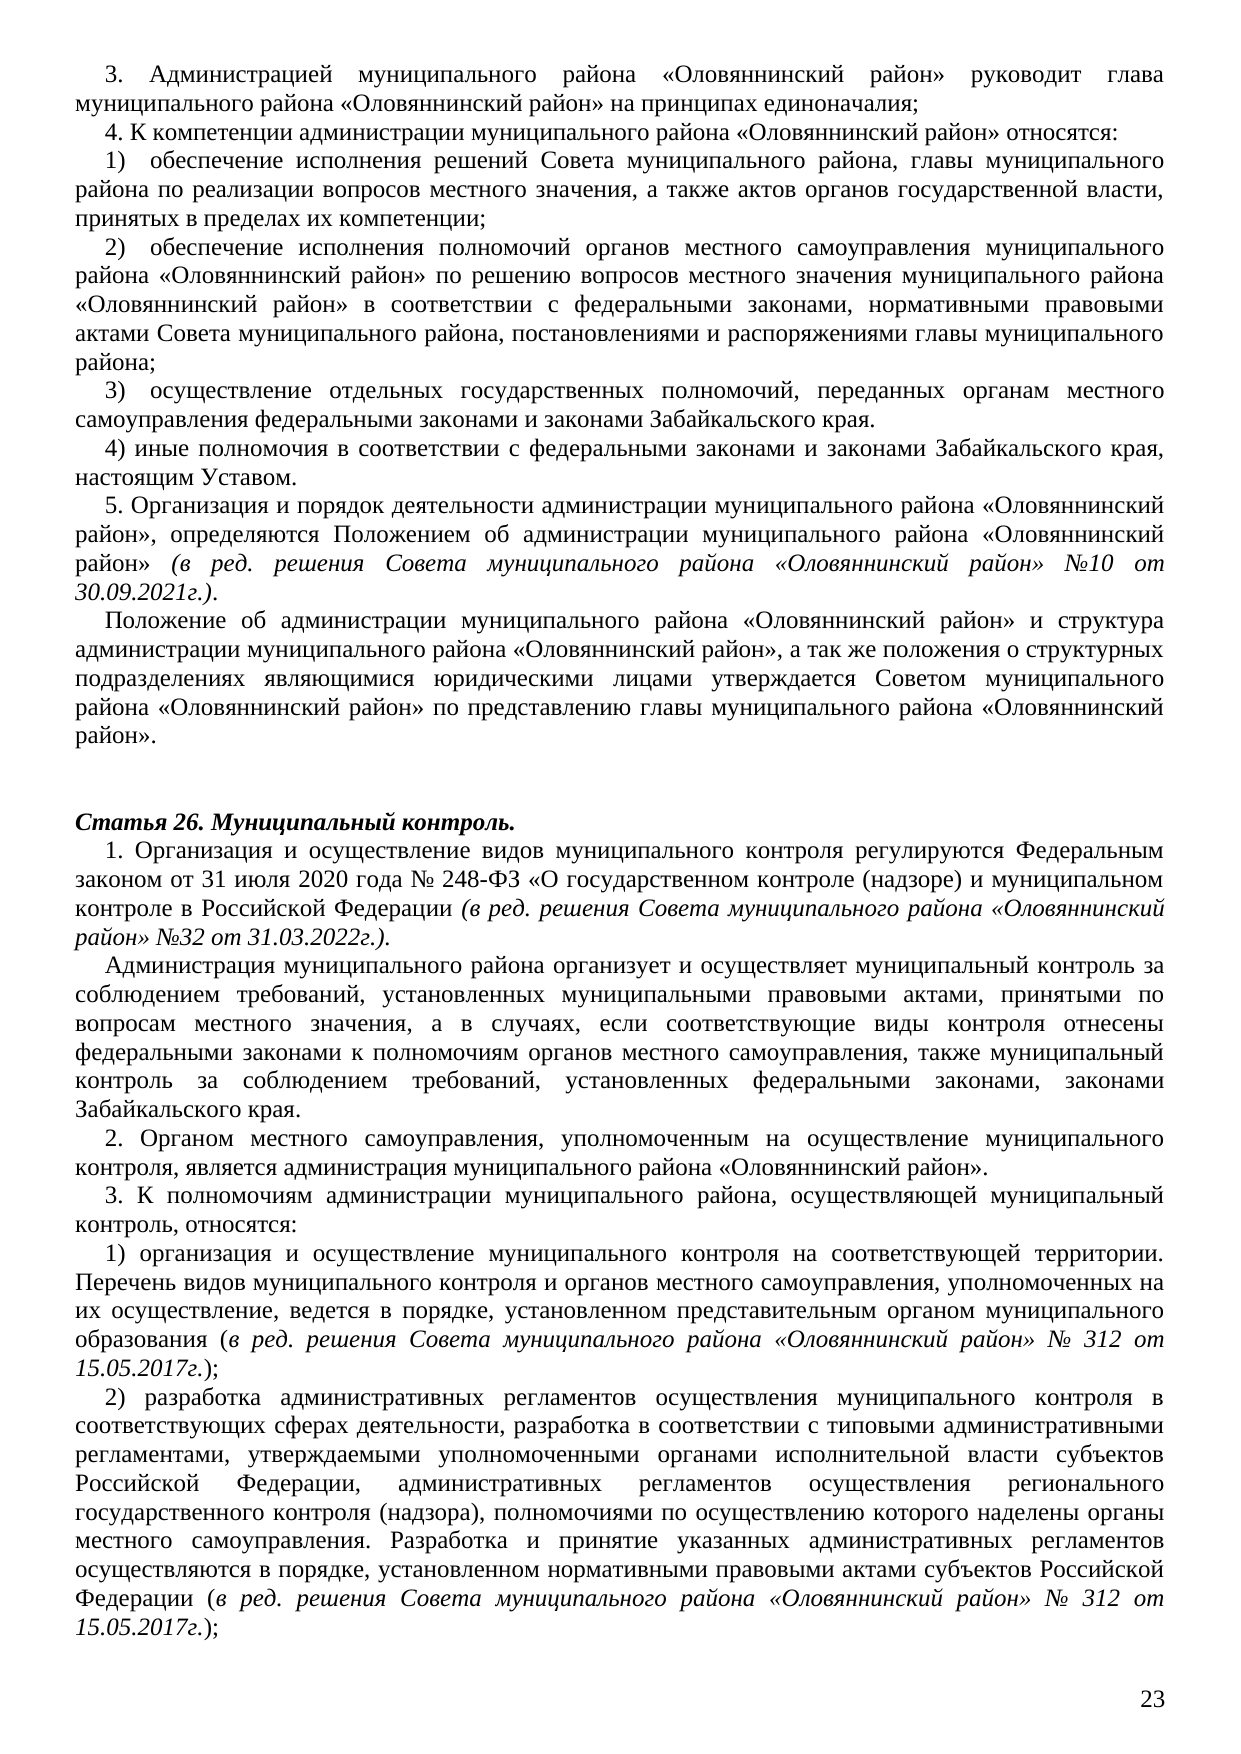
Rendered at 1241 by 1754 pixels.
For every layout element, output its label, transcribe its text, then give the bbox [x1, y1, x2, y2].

text 3. К полномочиям администрации муниципального района, осуществляющей муниципальный контроль, относятся: [75, 1180, 1165, 1238]
text 5. Организация и порядок деятельности администрации муниципального района «Оловяннинский район», определяются Положением об администрации муниципального района «Оловяннинский район» (в ред. решения Совета муниципального района «Оловяннинский район» №10 от 30.09.2021г.). [75, 490, 1165, 605]
text 4) иные полномочия в соответствии с федеральными законами и законами Забайкальского края, настоящим Уставом. [75, 433, 1165, 490]
text 1. Организация и осуществление видов муниципального контроля регулируются Федеральным законом от 31 июля 2020 года № 248-ФЗ «О государственном контроле (надзоре) и муниципальном контроле в Российской Федерации (в ред. решения Совета муниципального района «Оловяннинский район» №32 от 31.03.2022г.). [75, 835, 1165, 950]
text 2) разработка административных регламентов осуществления муниципального контроля в соответствующих сферах деятельности, разработка в соответствии с типовыми административными регламентами, утверждаемыми уполномоченными органами исполнительной власти субъектов Российской Федерации, административных регламентов осуществления регионального государственного контроля (надзора), полномочиями по осуществлению которого наделены органы местного самоуправления. Разработка и принятие указанных административных регламентов осуществляются в порядке, установленном нормативными правовыми актами субъектов Российской Федерации (в ред. решения Совета муниципального района «Оловяннинский район» № 312 от 15.05.2017г.); [75, 1382, 1165, 1640]
text 1) организация и осуществление муниципального контроля на соответствующей территории. Перечень видов муниципального контроля и органов местного самоуправления, уполномоченных на их осуществление, ведется в порядке, установленном представительным органом муниципального образования (в ред. решения Совета муниципального района «Оловяннинский район» № 312 от 15.05.2017г.); [75, 1238, 1165, 1382]
text 4. К компетенции администрации муниципального района «Оловяннинский район» относятся: [75, 117, 1165, 145]
list обеспечение исполнения полномочий органов местного самоуправления муниципального района «Оловяннинский район» по решению вопросов местного значения муниципального района «Оловяннинский район» в соответствии с федеральными законами, нормативными правовыми актами Совета муниципального района, постановлениями и распоряжениями главы муниципального района; [75, 232, 1165, 375]
text 2. Органом местного самоуправления, уполномоченным на осуществление муниципального контроля, является администрация муниципального района «Оловяннинский район». [75, 1123, 1165, 1180]
list обеспечение исполнения решений Совета муниципального района, главы муниципального района по реализации вопросов местного значения, а также актов органов государственной власти, принятых в пределах их компетенции; [75, 145, 1165, 232]
text Администрация муниципального района организует и осуществляет муниципальный контроль за соблюдением требований, установленных муниципальными правовыми актами, принятыми по вопросам местного значения, а в случаях, если соответствующие виды контроля отнесены федеральными законами к полномочиям органов местного самоуправления, также муниципальный контроль за соблюдением требований, установленных федеральными законами, законами Забайкальского края. [75, 950, 1165, 1123]
text Статья 26. Муниципальный контроль. [75, 807, 1165, 835]
text Положение об администрации муниципального района «Оловяннинский район» и структура администрации муниципального района «Оловяннинский район», а так же положения о структурных подразделениях являющимися юридическими лицами утверждается Советом муниципального района «Оловяннинский район» по представлению главы муниципального района «Оловяннинский район». [75, 605, 1165, 749]
text 3. Администрацией муниципального района «Оловяннинский район» руководит глава муниципального района «Оловяннинский район» на принципах единоначалия; [75, 59, 1165, 117]
list осуществление отдельных государственных полномочий, переданных органам местного самоуправления федеральными законами и законами Забайкальского края. [75, 375, 1165, 433]
